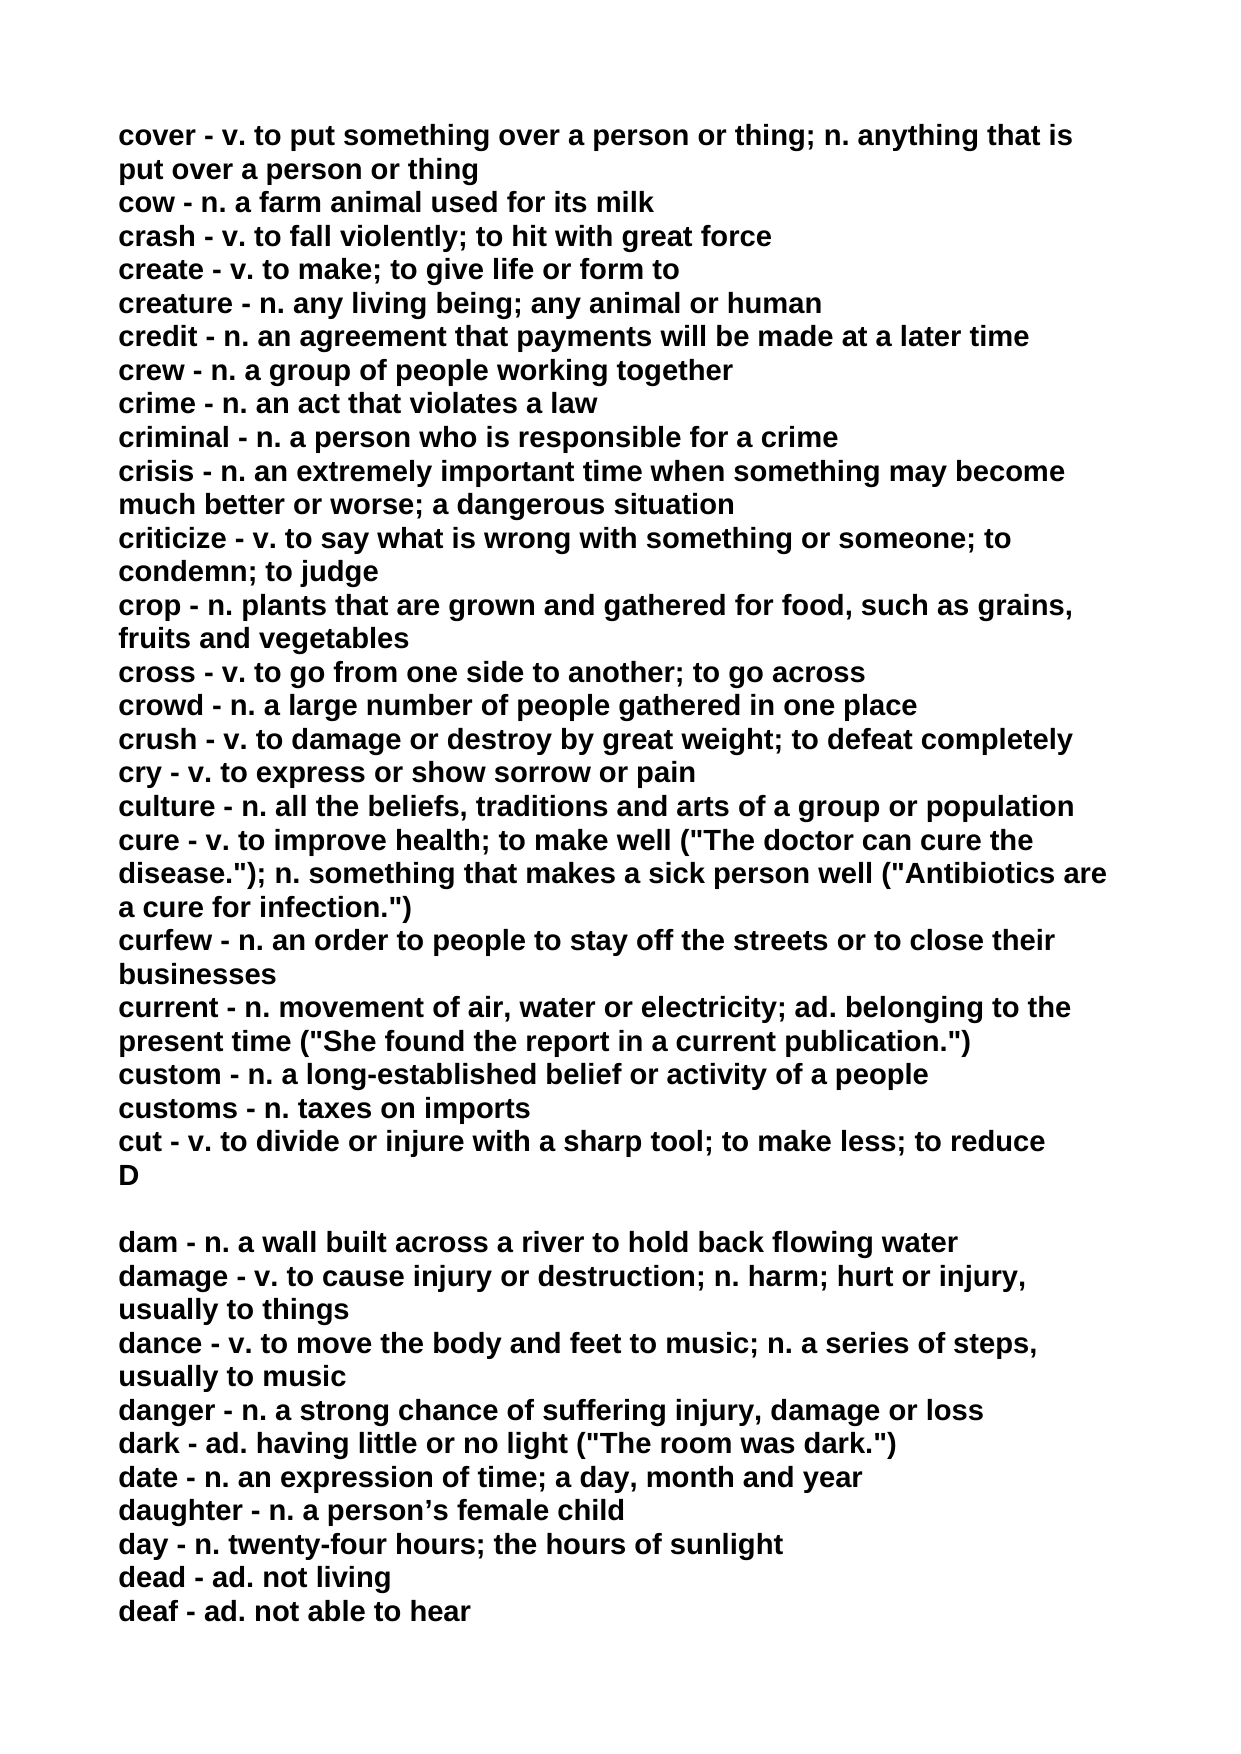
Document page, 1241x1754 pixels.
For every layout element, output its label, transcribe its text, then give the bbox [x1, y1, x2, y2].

text cure - v. to improve health; to make well ("The doctor can cure the disease."); n. something that makes a sick person well ("Antibiotics are a cure for infection.") [118, 822, 1122, 923]
text crew - n. a group of people working together [118, 353, 1122, 386]
text current - n. movement of air, water or electricity; ad. belonging to the present time ("She found the report in a current publication.") [118, 990, 1122, 1057]
text curfew - n. an order to people to stay off the streets or to close their businesses [118, 923, 1122, 990]
text daughter - n. a person’s female child [118, 1493, 1122, 1527]
text cross - v. to go from one side to another; to go across [118, 655, 1122, 688]
text culture - n. all the beliefs, traditions and arts of a group or population [118, 789, 1122, 822]
text credit - n. an agreement that payments will be made at a later time [118, 319, 1122, 353]
text crowd - n. a large number of people gathered in one place [118, 688, 1122, 722]
text creature - n. any living being; any animal or human [118, 286, 1122, 319]
text dead - ad. not living [118, 1560, 1122, 1594]
text cut - v. to divide or injure with a sharp tool; to make less; to reduce [118, 1124, 1122, 1158]
text cow - n. a farm animal used for its milk [118, 185, 1122, 219]
text crash - v. to fall violently; to hit with great force [118, 219, 1122, 252]
text D [118, 1158, 1122, 1191]
text date - n. an expression of time; a day, month and year [118, 1460, 1122, 1493]
text criticize - v. to say what is wrong with something or someone; to condemn; to judge [118, 521, 1122, 588]
text crime - n. an act that violates a law [118, 386, 1122, 420]
text damage - v. to cause injury or destruction; n. harm; hurt or injury, usually to things [118, 1258, 1122, 1326]
text criminal - n. a person who is responsible for a crime [118, 420, 1122, 453]
text deaf - ad. not able to hear [118, 1594, 1122, 1627]
text dance - v. to move the body and feet to music; n. a series of steps, usually to music [118, 1326, 1122, 1393]
text dark - ad. having little or no light ("The room was dark.") [118, 1426, 1122, 1460]
text crop - n. plants that are grown and gathered for food, such as grains, fruits and vegetables [118, 588, 1122, 655]
text customs - n. taxes on imports [118, 1091, 1122, 1124]
text crush - v. to damage or destroy by great weight; to defeat completely [118, 722, 1122, 755]
text dam - n. a wall built across a river to hold back flowing water [118, 1225, 1122, 1258]
text danger - n. a strong chance of suffering injury, damage or loss [118, 1393, 1122, 1426]
text crisis - n. an extremely important time when something may become much better or worse; a dangerous situation [118, 453, 1122, 521]
text create - v. to make; to give life or form to [118, 252, 1122, 286]
text cover - v. to put something over a person or thing; n. anything that is put over a person or thing [118, 118, 1122, 185]
text custom - n. a long-established belief or activity of a people [118, 1057, 1122, 1091]
text day - n. twenty-four hours; the hours of sunlight [118, 1527, 1122, 1560]
text cry - v. to express or show sorrow or pain [118, 755, 1122, 789]
